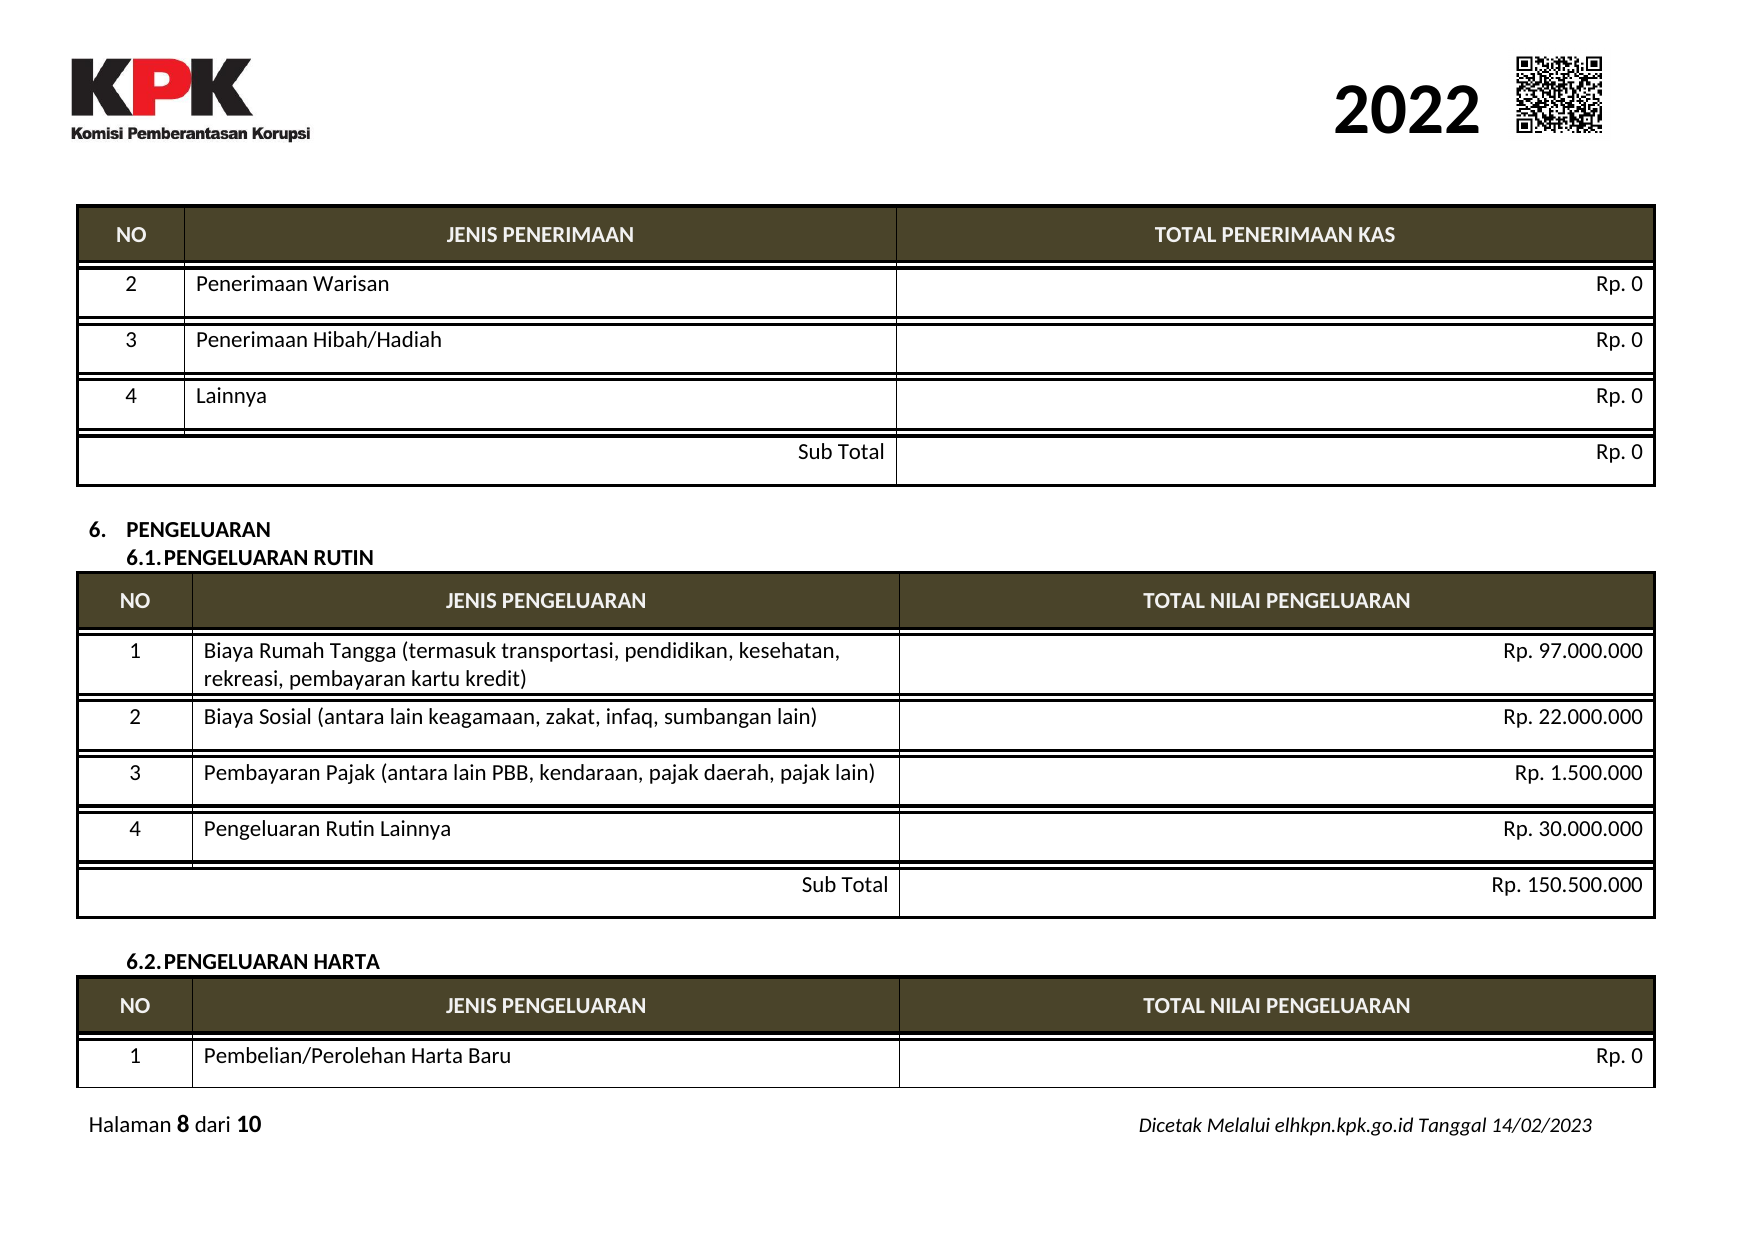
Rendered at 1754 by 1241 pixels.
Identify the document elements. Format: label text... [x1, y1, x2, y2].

table_header TOTAL NILAI PENGELUARAN [900, 574, 1653, 627]
picture [1507, 48, 1611, 141]
table_header NO [79, 208, 184, 260]
table_cell 1 [79, 1041, 192, 1087]
table_cell Biaya Sosial (antara lain keagamaan, zakat, infaq, sumbangan lain) [193, 702, 899, 748]
table_cell 1 [79, 636, 192, 692]
table_header TOTAL NILAI PENGELUARAN [900, 979, 1653, 1031]
picture [58, 49, 316, 147]
table_header NO [79, 979, 192, 1031]
table_cell Rp. 150.500.000 [900, 870, 1653, 916]
table_header JENIS PENGELUARAN [193, 979, 899, 1031]
table_cell Rp. 0 [897, 326, 1653, 372]
table_cell 4 [79, 814, 192, 860]
table_cell Rp. 97.000.000 [900, 636, 1653, 692]
table_cell 2 [79, 702, 192, 748]
table_cell Rp. 0 [897, 438, 1653, 484]
table_cell Rp. 0 [897, 270, 1653, 316]
table_cell Pengeluaran Rutin Lainnya [193, 814, 899, 860]
table_cell Rp. 1.500.000 [900, 758, 1653, 804]
table_cell 3 [79, 326, 184, 372]
table_header NO [79, 574, 192, 627]
table_cell Pembayaran Pajak (antara lain PBB, kendaraan, pajak daerah, pajak lain) [193, 758, 899, 804]
table_cell Rp. 30.000.000 [900, 814, 1653, 860]
list PENGELUARAN HARTA [126, 947, 1665, 975]
table_cell 3 [79, 758, 192, 804]
table_cell Rp. 22.000.000 [900, 702, 1653, 748]
list PENGELUARAN [89, 515, 1665, 543]
table_cell Biaya Rumah Tangga (termasuk transportasi, pendidikan, kesehatan, rekreasi, pembayaran kartu kredit) [193, 636, 899, 692]
table_cell Lainnya [185, 381, 896, 428]
list PENGELUARAN RUTIN [126, 543, 1665, 571]
table_cell Sub Total [79, 870, 899, 916]
table_header JENIS PENGELUARAN [193, 574, 899, 627]
table_header JENIS PENERIMAAN [185, 208, 896, 260]
table_cell Pembelian/Perolehan Harta Baru [193, 1041, 899, 1087]
table_cell Penerimaan Hibah/Hadiah [185, 326, 896, 372]
table_cell Penerimaan Warisan [185, 270, 896, 316]
table_cell Rp. 0 [897, 381, 1653, 428]
table_cell 4 [79, 381, 184, 428]
table_cell Sub Total [79, 438, 896, 484]
table_cell 2 [79, 270, 184, 316]
table_cell Rp. 0 [900, 1041, 1653, 1087]
table_header TOTAL PENERIMAAN KAS [897, 208, 1653, 260]
